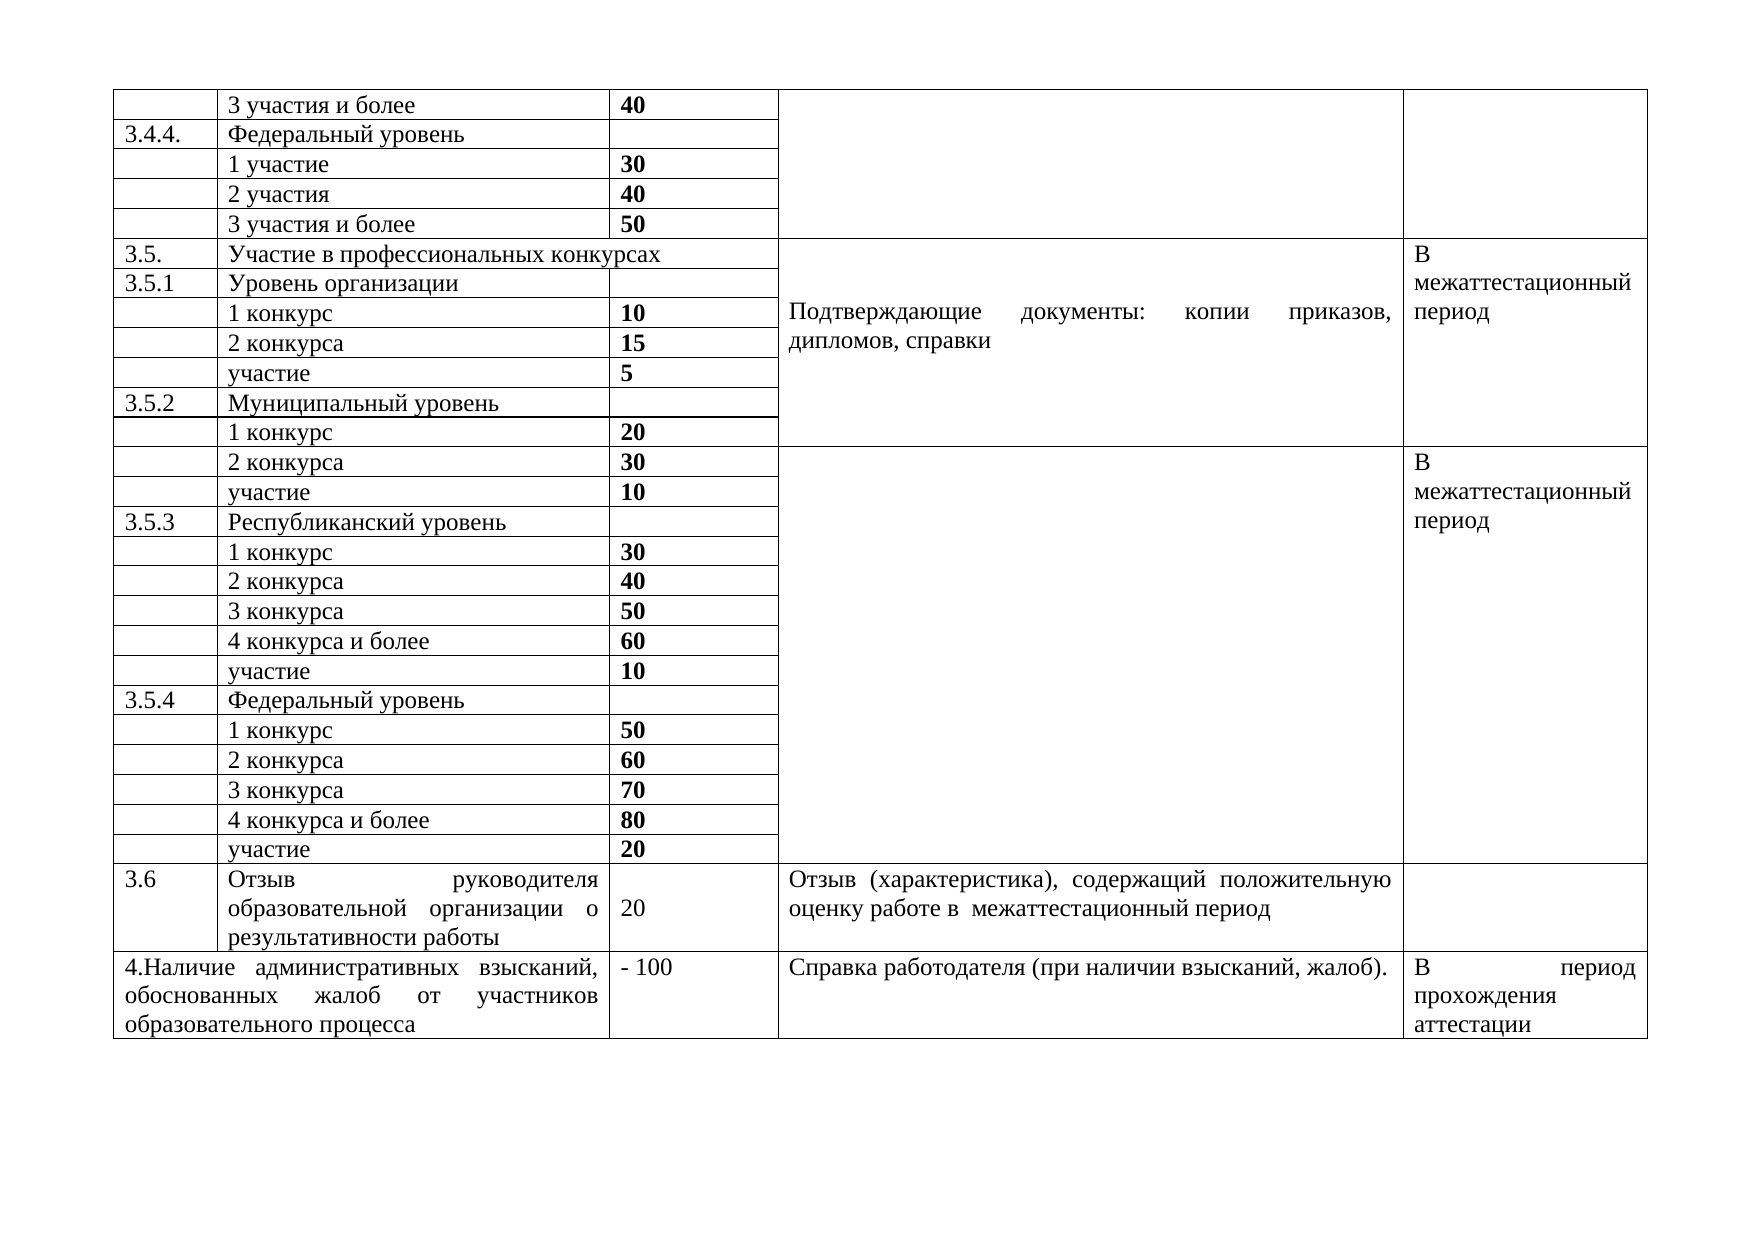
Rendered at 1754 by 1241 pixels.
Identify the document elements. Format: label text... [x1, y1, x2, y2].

table_cell [610, 269, 778, 297]
table_cell 80 [610, 805, 778, 833]
table_cell 3.4.4. [114, 120, 217, 148]
table_cell 20 [610, 418, 778, 446]
table_cell [114, 149, 217, 178]
table_cell 20 [610, 864, 778, 951]
table_cell 2 конкурса [218, 447, 609, 476]
table_cell 1 конкурс [218, 418, 609, 446]
table_cell 30 [610, 149, 778, 178]
table_cell 15 [610, 328, 778, 357]
table_cell 3 конкурса [218, 596, 609, 625]
table_cell Федеральный уровень [218, 120, 609, 148]
table_cell 10 [610, 656, 778, 684]
table_cell 20 [610, 835, 778, 863]
table_cell 1 конкурс [218, 715, 609, 744]
table_cell 50 [610, 209, 778, 238]
table_cell [114, 715, 217, 744]
table_cell 1 конкурс [218, 298, 609, 327]
table_cell [610, 686, 778, 714]
table_cell [114, 328, 217, 357]
table_cell [114, 447, 217, 476]
table_cell 4 конкурса и более [218, 805, 609, 833]
table_cell 3 конкурса [218, 775, 609, 804]
table_cell В период прохождения аттестации [1404, 952, 1647, 1038]
table_cell 3.5.3 [114, 507, 217, 536]
table_cell В межаттестационный период [1404, 447, 1647, 863]
table_cell 3.5.4 [114, 686, 217, 714]
table_cell участие [218, 835, 609, 863]
table_cell Федеральный уровень [218, 686, 609, 714]
table_cell участие [218, 477, 609, 506]
table_cell 4.Наличие административных взысканий, обоснованных жалоб от участников образовательного процесса [114, 952, 609, 1038]
table_cell [114, 477, 217, 506]
table_cell 3 участия и более [218, 90, 609, 118]
table_cell [114, 745, 217, 774]
table_cell [114, 358, 217, 387]
table_cell Муниципальный уровень [218, 388, 609, 416]
table_cell 50 [610, 596, 778, 625]
table_cell [114, 209, 217, 238]
table_cell 1 конкурс [218, 537, 609, 565]
table_cell [114, 596, 217, 625]
table_cell [1404, 864, 1647, 951]
table_cell [610, 507, 778, 536]
table_cell участие [218, 656, 609, 684]
table_cell 4 конкурса и более [218, 626, 609, 655]
table_cell 3.6 [114, 864, 217, 951]
table_cell [610, 120, 778, 148]
table_cell 10 [610, 298, 778, 327]
table_cell 70 [610, 775, 778, 804]
table_cell 1 участие [218, 149, 609, 178]
table_cell [114, 656, 217, 684]
table_cell 40 [610, 566, 778, 595]
table_cell [114, 179, 217, 208]
table_cell Участие в профессиональных конкурсах [218, 239, 778, 267]
table_cell 3.5.1 [114, 269, 217, 297]
table_cell 2 конкурса [218, 328, 609, 357]
table_cell 60 [610, 745, 778, 774]
table_cell 40 [610, 90, 778, 118]
table_cell В межаттестационный период [1404, 239, 1647, 446]
table_cell 50 [610, 715, 778, 744]
table_cell 3 участия и более [218, 209, 609, 238]
table_cell Отзыв руководителя образовательной организации о результативности работы [218, 864, 609, 951]
table_cell [114, 90, 217, 118]
table_cell [114, 298, 217, 327]
table_cell 2 конкурса [218, 566, 609, 595]
table_cell [114, 626, 217, 655]
table_cell [114, 418, 217, 446]
table_cell [114, 775, 217, 804]
table_cell Уровень организации [218, 269, 609, 297]
table_cell 3.5. [114, 239, 217, 267]
table_cell [779, 447, 1403, 863]
table_cell Республиканский уровень [218, 507, 609, 536]
table_cell 10 [610, 477, 778, 506]
table_cell участие [218, 358, 609, 387]
table_cell 30 [610, 447, 778, 476]
table_cell Подтверждающие документы: копии приказов, дипломов, справки [779, 239, 1403, 446]
table_cell - 100 [610, 952, 778, 1038]
table_cell 5 [610, 358, 778, 387]
table_cell 2 участия [218, 179, 609, 208]
table_cell [114, 805, 217, 833]
table_cell Справка работодателя (при наличии взысканий, жалоб). [779, 952, 1403, 1038]
table_cell [114, 835, 217, 863]
table_cell Отзыв (характеристика), содержащий положительную оценку работе в межаттестационный период [779, 864, 1403, 951]
table_cell [114, 566, 217, 595]
table_cell 2 конкурса [218, 745, 609, 774]
table_cell 60 [610, 626, 778, 655]
table_cell [610, 388, 778, 416]
table_cell 3.5.2 [114, 388, 217, 416]
table_cell 30 [610, 537, 778, 565]
table_cell 40 [610, 179, 778, 208]
table_cell [114, 537, 217, 565]
